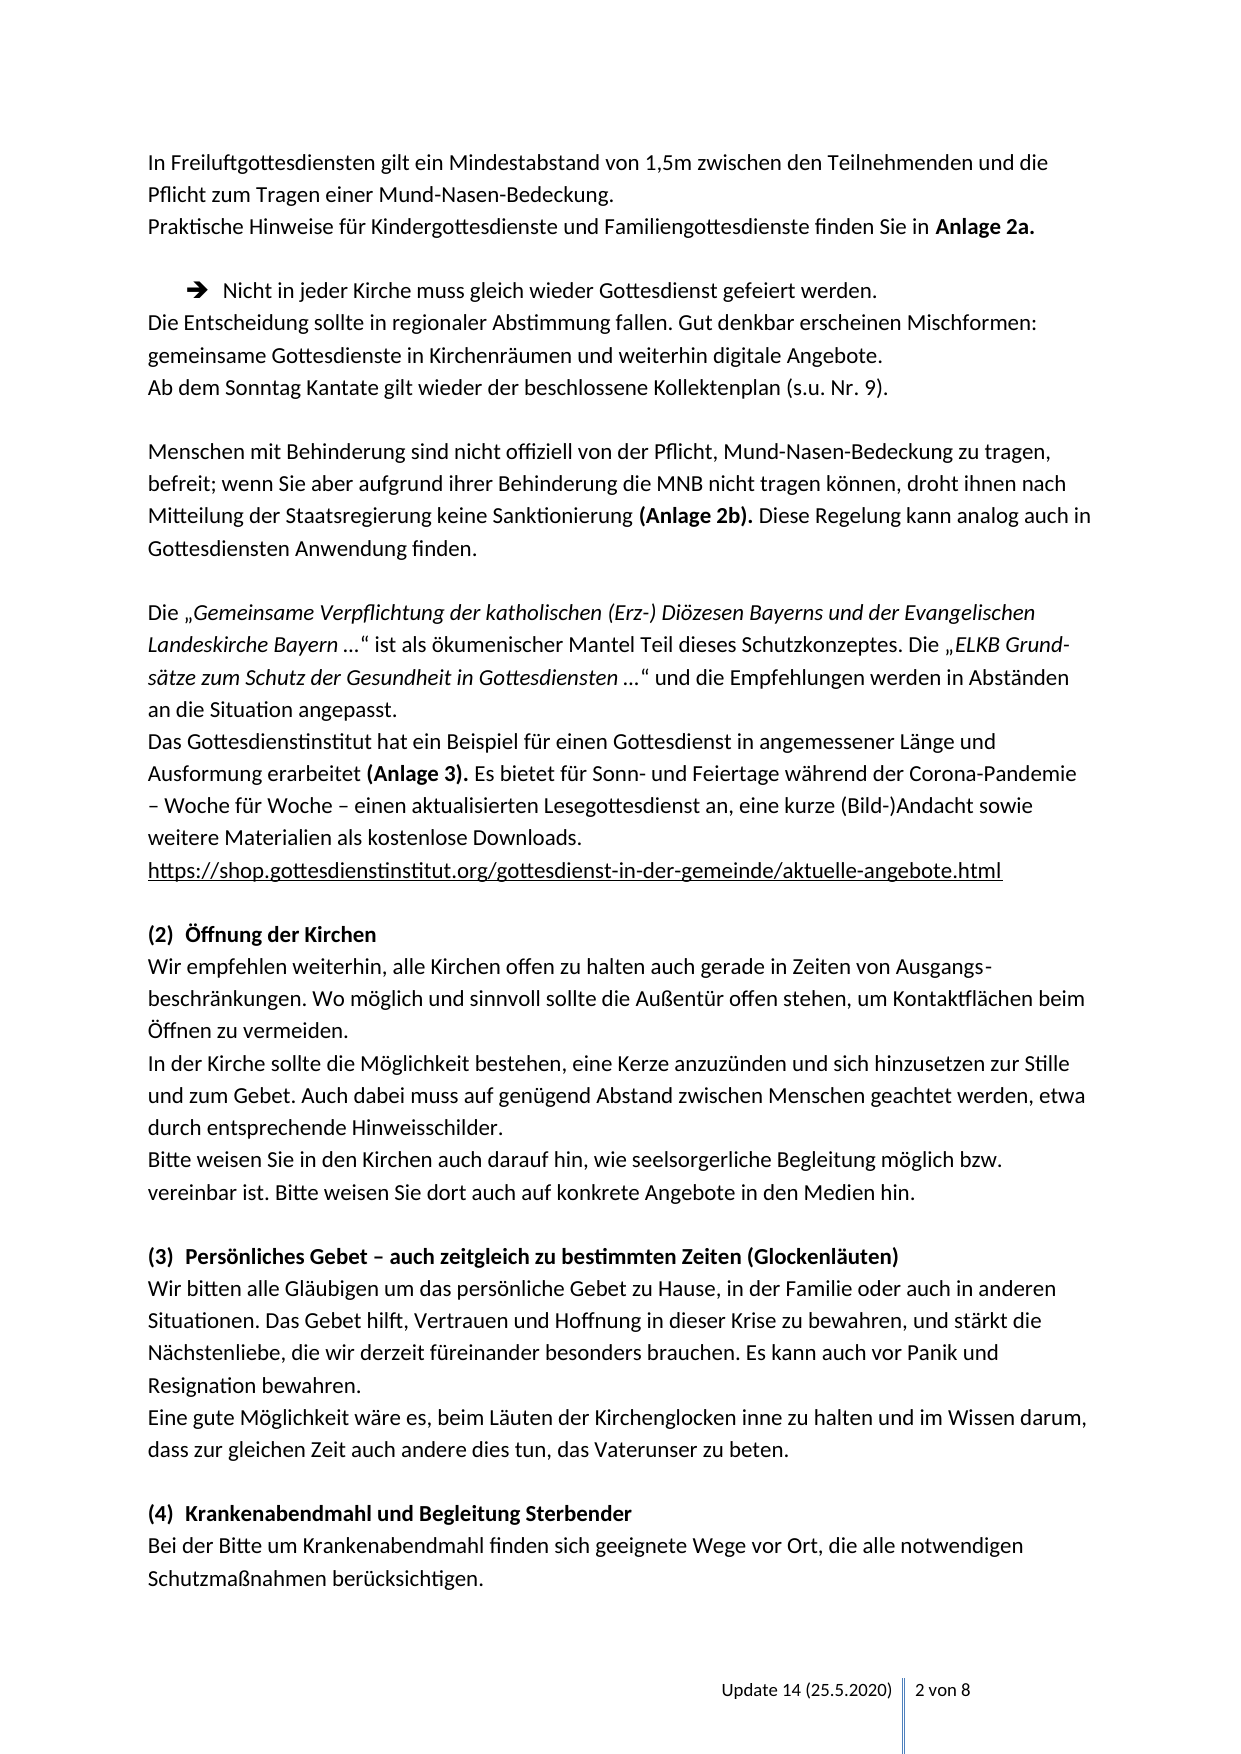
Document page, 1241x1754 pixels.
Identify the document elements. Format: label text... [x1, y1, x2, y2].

list Krankenabendmahl und Begleitung Sterbender [148, 1499, 1093, 1527]
text Wir bitten alle Gläubigen um das persönliche Gebet zu Hause, in der Familie oder auch in anderen Situationen. Das Gebet hilft, Vertrauen und Hoffnung in dieser Krise zu bewahren, und stärkt die Nächstenliebe, die wir derzeit füreinander besonders brauchen. Es kann auch vor Panik und Resignation bewahren. [148, 1274, 1093, 1399]
text Bei der Bitte um Krankenabendmahl finden sich geeignete Wege vor Ort, die alle notwendigen Schutzmaßnahmen berücksichtigen. [148, 1532, 1093, 1592]
text Das Gottesdienstinstitut hat ein Beispiel für einen Gottesdienst in angemessener Länge und Ausformung erarbeitet (Anlage 3). Es bietet für Sonn- und Feiertage während der Corona-Pandemie – Woche für Woche – einen aktualisierten Lesegottesdienst an, eine kurze (Bild-)Andacht sowie weitere Materialien als kostenlose Downloads. [148, 727, 1093, 852]
text In der Kirche sollte die Möglichkeit bestehen, eine Kerze anzuzünden und sich hinzusetzen zur Stille und zum Gebet. Auch dabei muss auf genügend Abstand zwischen Menschen geachtet werden, etwa durch entsprechende Hinweisschilder. [148, 1049, 1093, 1141]
text Ab dem Sonntag Kantate gilt wieder der beschlossene Kollektenplan (s.u. Nr. 9). [148, 373, 1093, 401]
text Die „Gemeinsame Verpflichtung der katholischen (Erz-) Diözesen Bayerns und der Evangelischen Landeskirche Bayern …“ ist als ökumenischer Mantel Teil dieses Schutzkonzeptes. Die „ELKB Grundsätze zum Schutz der Gesundheit in Gottesdiensten …“ und die Empfehlungen werden in Abständen an die Situation angepasst. [148, 598, 1093, 723]
text In Freiluftgottesdiensten gilt ein Mindestabstand von 1,5m zwischen den Teilnehmenden und die Pflicht zum Tragen einer Mund-Nasen-Bedeckung. [148, 148, 1093, 208]
text Eine gute Möglichkeit wäre es, beim Läuten der Kirchenglocken inne zu halten und im Wissen darum, dass zur gleichen Zeit auch andere dies tun, das Vaterunser zu beten. [148, 1403, 1093, 1463]
text Bitte weisen Sie in den Kirchen auch darauf hin, wie seelsorgerliche Begleitung möglich bzw. vereinbar ist. Bitte weisen Sie dort auch auf konkrete Angebote in den Medien hin. [148, 1145, 1093, 1206]
text Menschen mit Behinderung sind nicht offiziell von der Pflicht, Mund-Nasen-Bedeckung zu tragen, befreit; wenn Sie aber aufgrund ihrer Behinderung die MNB nicht tragen können, droht ihnen nach Mitteilung der Staatsregierung keine Sanktionierung (Anlage 2b). Diese Regelung kann analog auch in Gottesdiensten Anwendung finden. [148, 437, 1093, 562]
list Persönliches Gebet – auch zeitgleich zu bestimmten Zeiten (Glockenläuten) [148, 1242, 1093, 1270]
list Öffnung der Kirchen [148, 920, 1093, 948]
text Praktische Hinweise für Kindergottesdienste und Familiengottesdienste finden Sie in Anlage 2a. [148, 212, 1093, 240]
text https://shop.gottesdienstinstitut.org/gottesdienst-in-der-gemeinde/aktuelle-angebote.html [148, 856, 1093, 884]
text Wir empfehlen weiterhin, alle Kirchen offen zu halten auch gerade in Zeiten von Ausgangsbeschränkungen. Wo möglich und sinnvoll sollte die Außentür offen stehen, um Kontaktflächen beim Öffnen zu vermeiden. [148, 952, 1093, 1045]
list Nicht in jeder Kirche muss gleich wieder Gottesdienst gefeiert werden. [185, 276, 1093, 304]
text Die Entscheidung sollte in regionaler Abstimmung fallen. Gut denkbar erscheinen Mischformen: gemeinsame Gottesdienste in Kirchenräumen und weiterhin digitale Angebote. [148, 308, 1093, 369]
